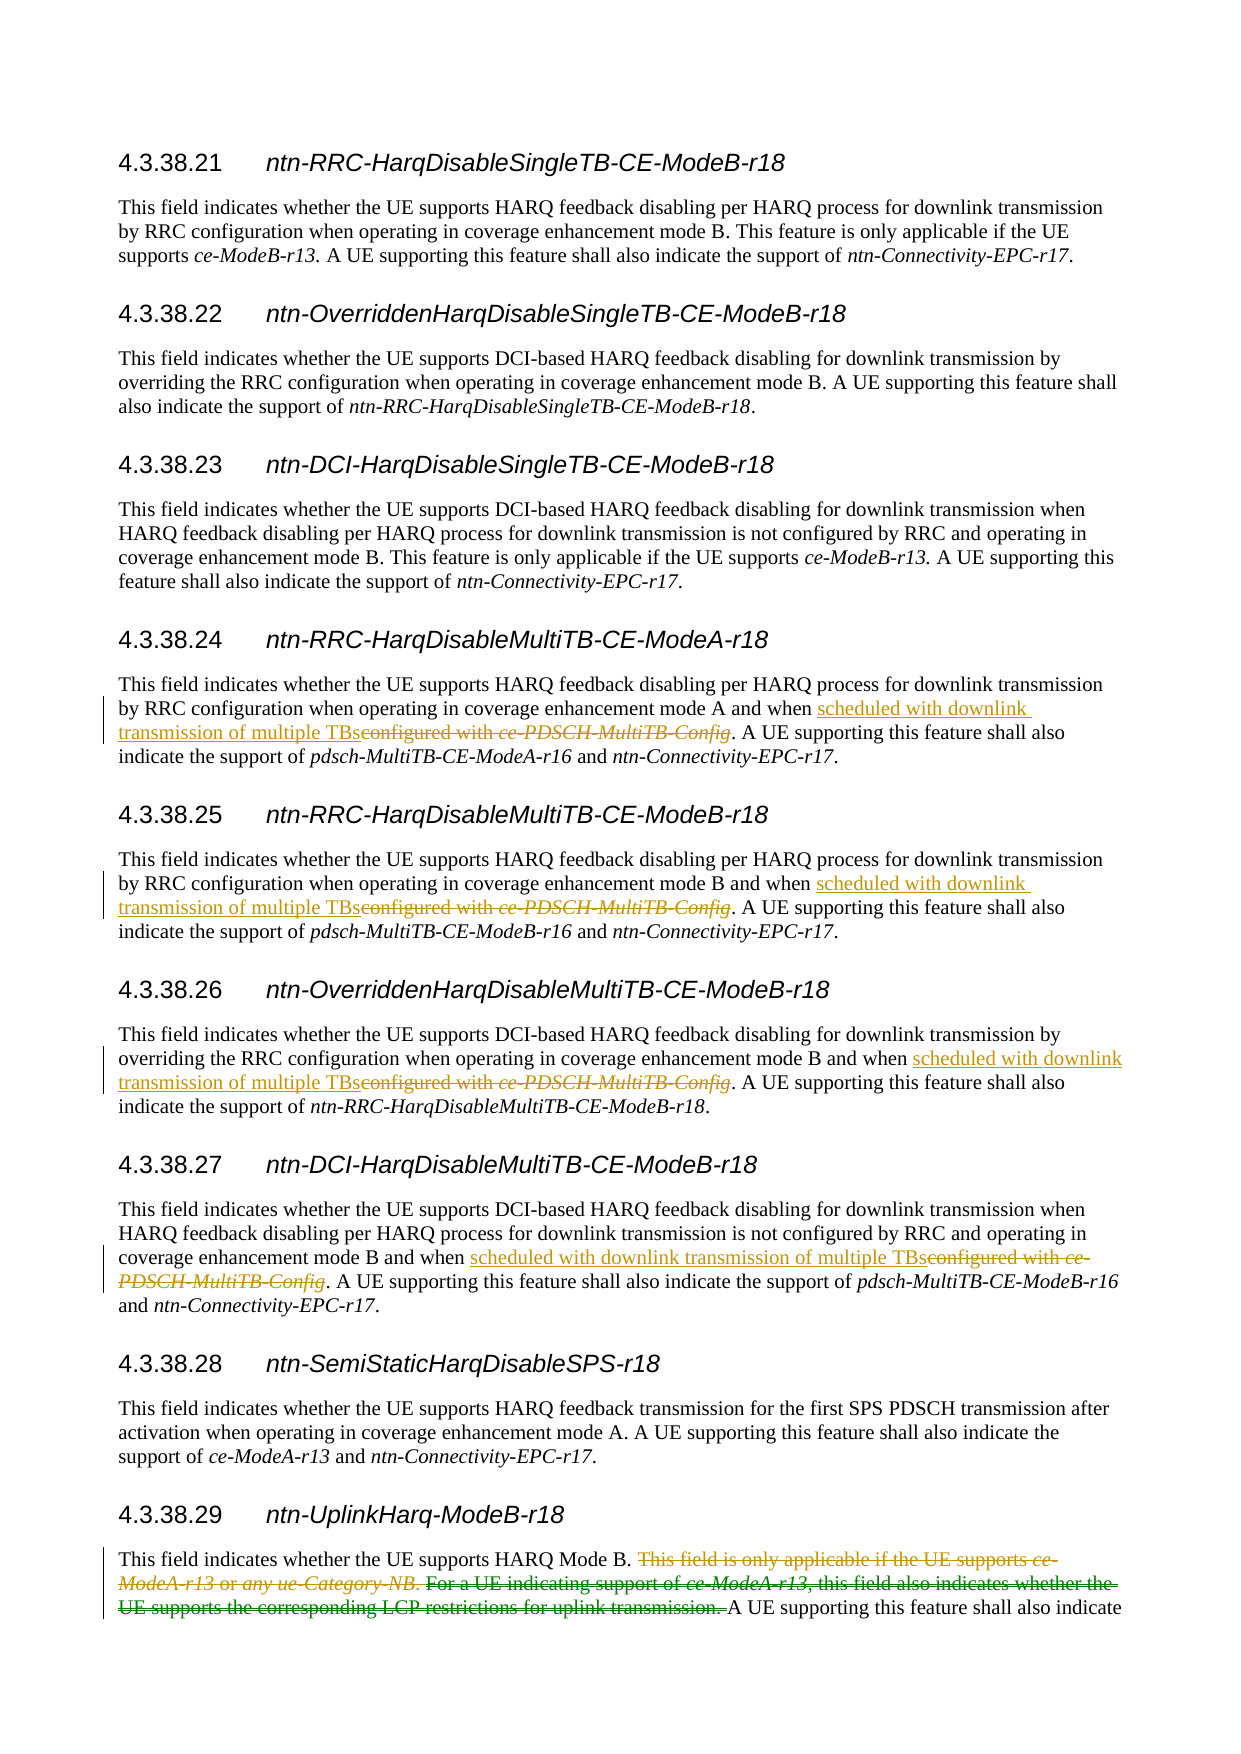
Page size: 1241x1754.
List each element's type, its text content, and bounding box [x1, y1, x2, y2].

text 4.3.38.27 ntn-DCI-HarqDisableMultiTB-CE-ModeB-r18 [118, 1149, 1122, 1178]
text 4.3.38.23 ntn-DCI-HarqDisableSingleTB-CE-ModeB-r18 [118, 449, 1122, 478]
text This field indicates whether the UE supports HARQ feedback disabling per HARQ process for downlink transmission by RRC configuration when operating in coverage enhancement mode B. This feature is only applicable if the UE supports ce-ModeB-r13. A UE supporting this feature shall also indicate the support of ntn-Connectivity-EPC-r17. [118, 195, 1122, 267]
text This field indicates whether the UE supports HARQ feedback disabling per HARQ process for downlink transmission by RRC configuration when operating in coverage enhancement mode A and when . A UE supporting this feature shall also indicate the support of pdsch-MultiTB-CE-ModeA-r16 and ntn-Connectivity-EPC-r17. [118, 672, 1122, 768]
text 4.3.38.26 ntn-OverriddenHarqDisableMultiTB-CE-ModeB-r18 [118, 974, 1122, 1003]
text 4.3.38.21 ntn-RRC-HarqDisableSingleTB-CE-ModeB-r18 [118, 148, 1122, 176]
text 4.3.38.29 ntn-UplinkHarq-ModeB-r18 [118, 1499, 1122, 1528]
text This field indicates whether the UE supports DCI-based HARQ feedback disabling for downlink transmission when HARQ feedback disabling per HARQ process for downlink transmission is not configured by RRC and operating in coverage enhancement mode B. This feature is only applicable if the UE supports ce-ModeB-r13. A UE supporting this feature shall also indicate the support of ntn-Connectivity-EPC-r17. [118, 497, 1122, 593]
text 4.3.38.24 ntn-RRC-HarqDisableMultiTB-CE-ModeA-r18 [118, 624, 1122, 653]
text This field indicates whether the UE supports DCI-based HARQ feedback disabling for downlink transmission by overriding the RRC configuration when operating in coverage enhancement mode B. A UE supporting this feature shall also indicate the support of ntn-RRC-HarqDisableSingleTB-CE-ModeB-r18. [118, 346, 1122, 418]
text This field indicates whether the UE supports HARQ feedback disabling per HARQ process for downlink transmission by RRC configuration when operating in coverage enhancement mode B and when . A UE supporting this feature shall also indicate the support of pdsch-MultiTB-CE-ModeB-r16 and ntn-Connectivity-EPC-r17. [118, 847, 1122, 943]
text This field indicates whether the UE supports HARQ feedback transmission for the first SPS PDSCH transmission after activation when operating in coverage enhancement mode A. A UE supporting this feature shall also indicate the support of ce-ModeA-r13 and ntn-Connectivity-EPC-r17. [118, 1396, 1122, 1468]
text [118, 1547, 1122, 1619]
text 4.3.38.22 ntn-OverriddenHarqDisableSingleTB-CE-ModeB-r18 [118, 299, 1122, 327]
text 4.3.38.25 ntn-RRC-HarqDisableMultiTB-CE-ModeB-r18 [118, 799, 1122, 828]
text This field indicates whether the UE supports DCI-based HARQ feedback disabling for downlink transmission by overriding the RRC configuration when operating in coverage enhancement mode B and when . A UE supporting this feature shall also indicate the support of ntn-RRC-HarqDisableMultiTB-CE-ModeB-r18. [118, 1022, 1122, 1118]
text 4.3.38.28 ntn-SemiStaticHarqDisableSPS-r18 [118, 1349, 1122, 1377]
text This field indicates whether the UE supports DCI-based HARQ feedback disabling for downlink transmission when HARQ feedback disabling per HARQ process for downlink transmission is not configured by RRC and operating in coverage enhancement mode B and when . A UE supporting this feature shall also indicate the support of pdsch-MultiTB-CE-ModeB-r16 and ntn-Connectivity-EPC-r17. [118, 1197, 1122, 1317]
